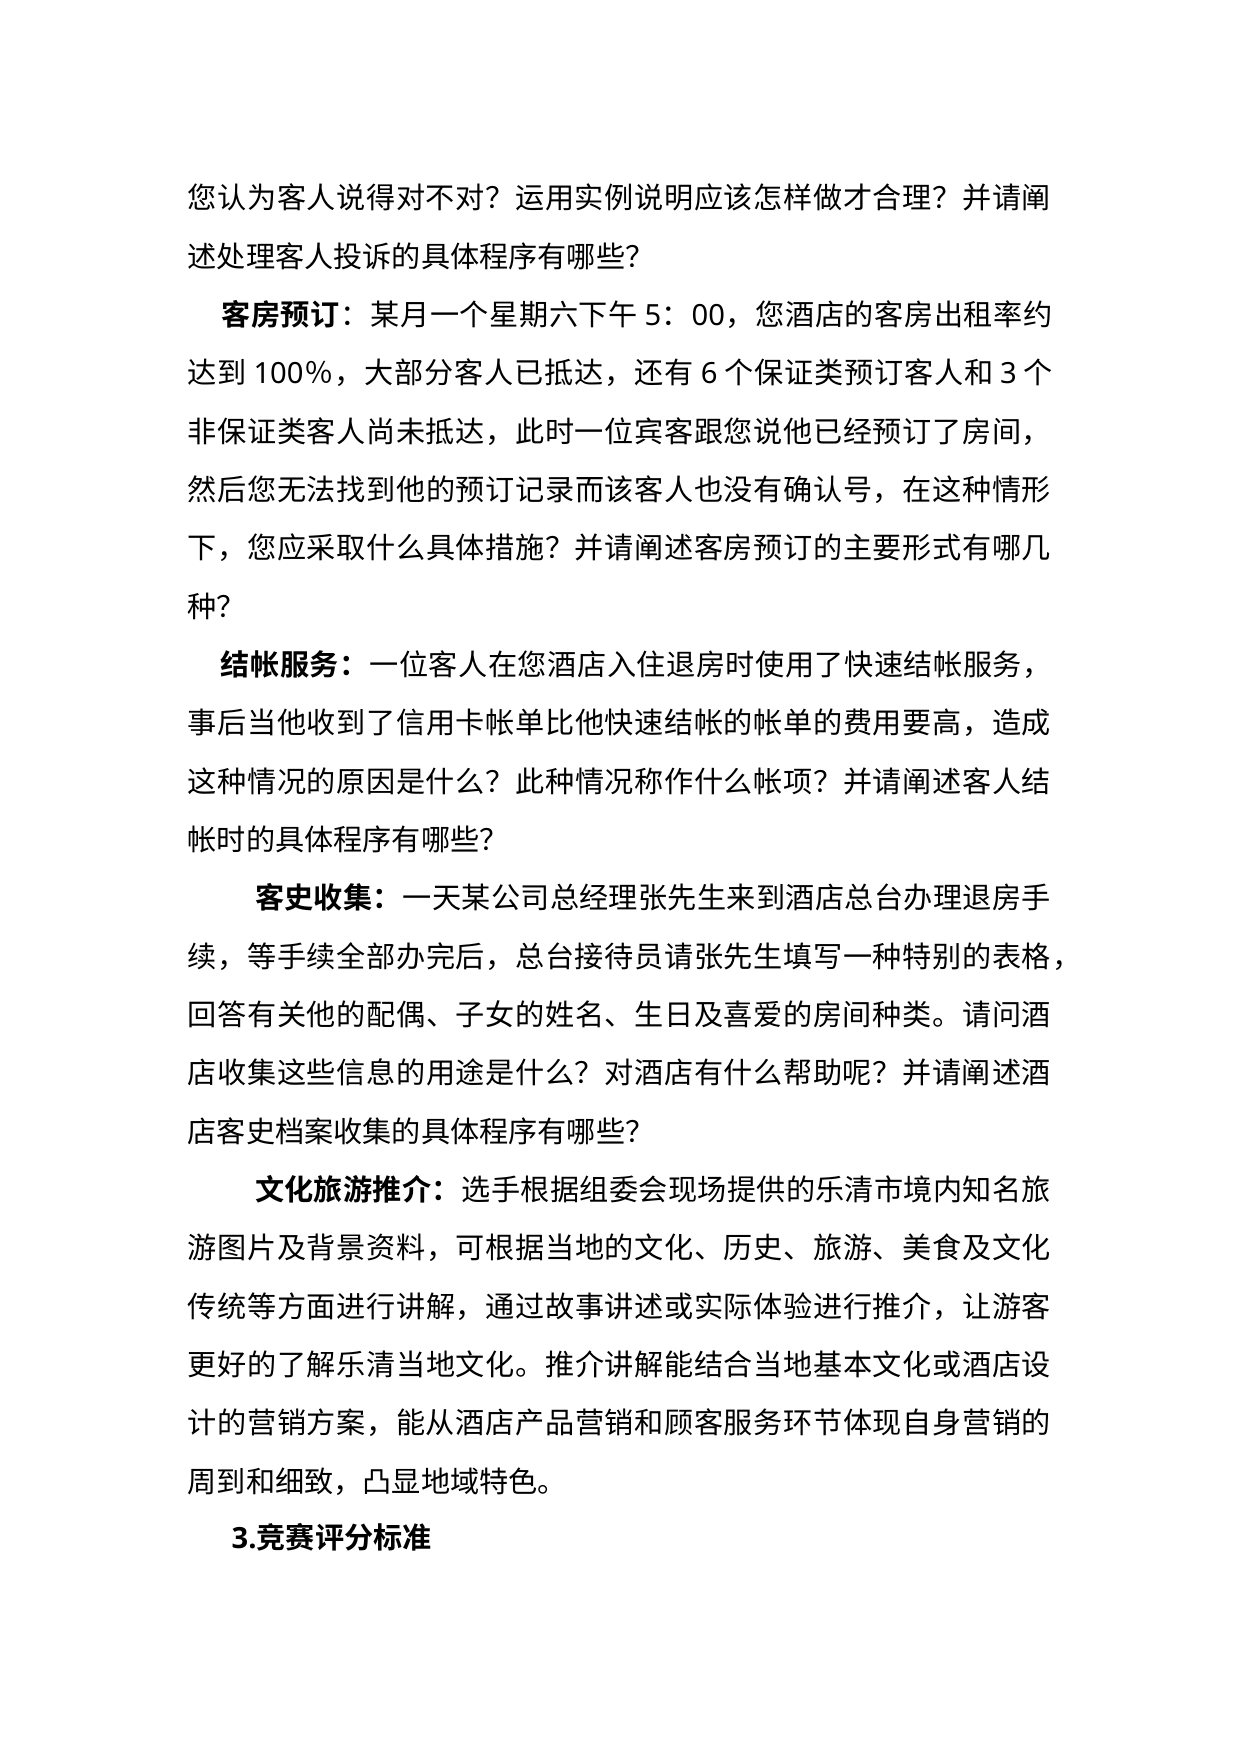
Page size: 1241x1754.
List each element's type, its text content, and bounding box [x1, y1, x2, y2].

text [187, 162, 1053, 279]
text 3.竞赛评分标准 [187, 1504, 1053, 1569]
text 客房预订：某月一个星期六下午5：00，您酒店的客房出租率约达到100％，大部分客人已抵达，还有6个保证类预订客人和3个非保证类客人尚未抵达，此时一位宾客跟您说他已经预订了房间，然后您无法找到他的预订记录而该客人也没有确认号，在这种情形下，您应采取什么具体措施？并请阐述客房预订的主要形式有哪几种？ [187, 279, 1053, 629]
text 文化旅游推介：选手根据组委会现场提供的乐清市境内知名旅游图片及背景资料，可根据当地的文化、历史、旅游、美食及文化传统等方面进行讲解，通过故事讲述或实际体验进行推介，让游客更好的了解乐清当地文化。推介讲解能结合当地基本文化或酒店设计的营销方案，能从酒店产品营销和顾客服务环节体现自身营销的周到和细致，凸显地域特色。 [187, 1154, 1053, 1504]
text 客史收集：一天某公司总经理张先生来到酒店总台办理退房手续，等手续全部办完后，总台接待员请张先生填写一种特别的表格，回答有关他的配偶、子女的姓名、生日及喜爱的房间种类。请问酒店收集这些信息的用途是什么？对酒店有什么帮助呢？并请阐述酒店客史档案收集的具体程序有哪些？ [187, 862, 1053, 1154]
text 结帐服务：一位客人在您酒店入住退房时使用了快速结帐服务，事后当他收到了信用卡帐单比他快速结帐的帐单的费用要高，造成这种情况的原因是什么？此种情况称作什么帐项？并请阐述客人结帐时的具体程序有哪些？ [187, 629, 1053, 862]
